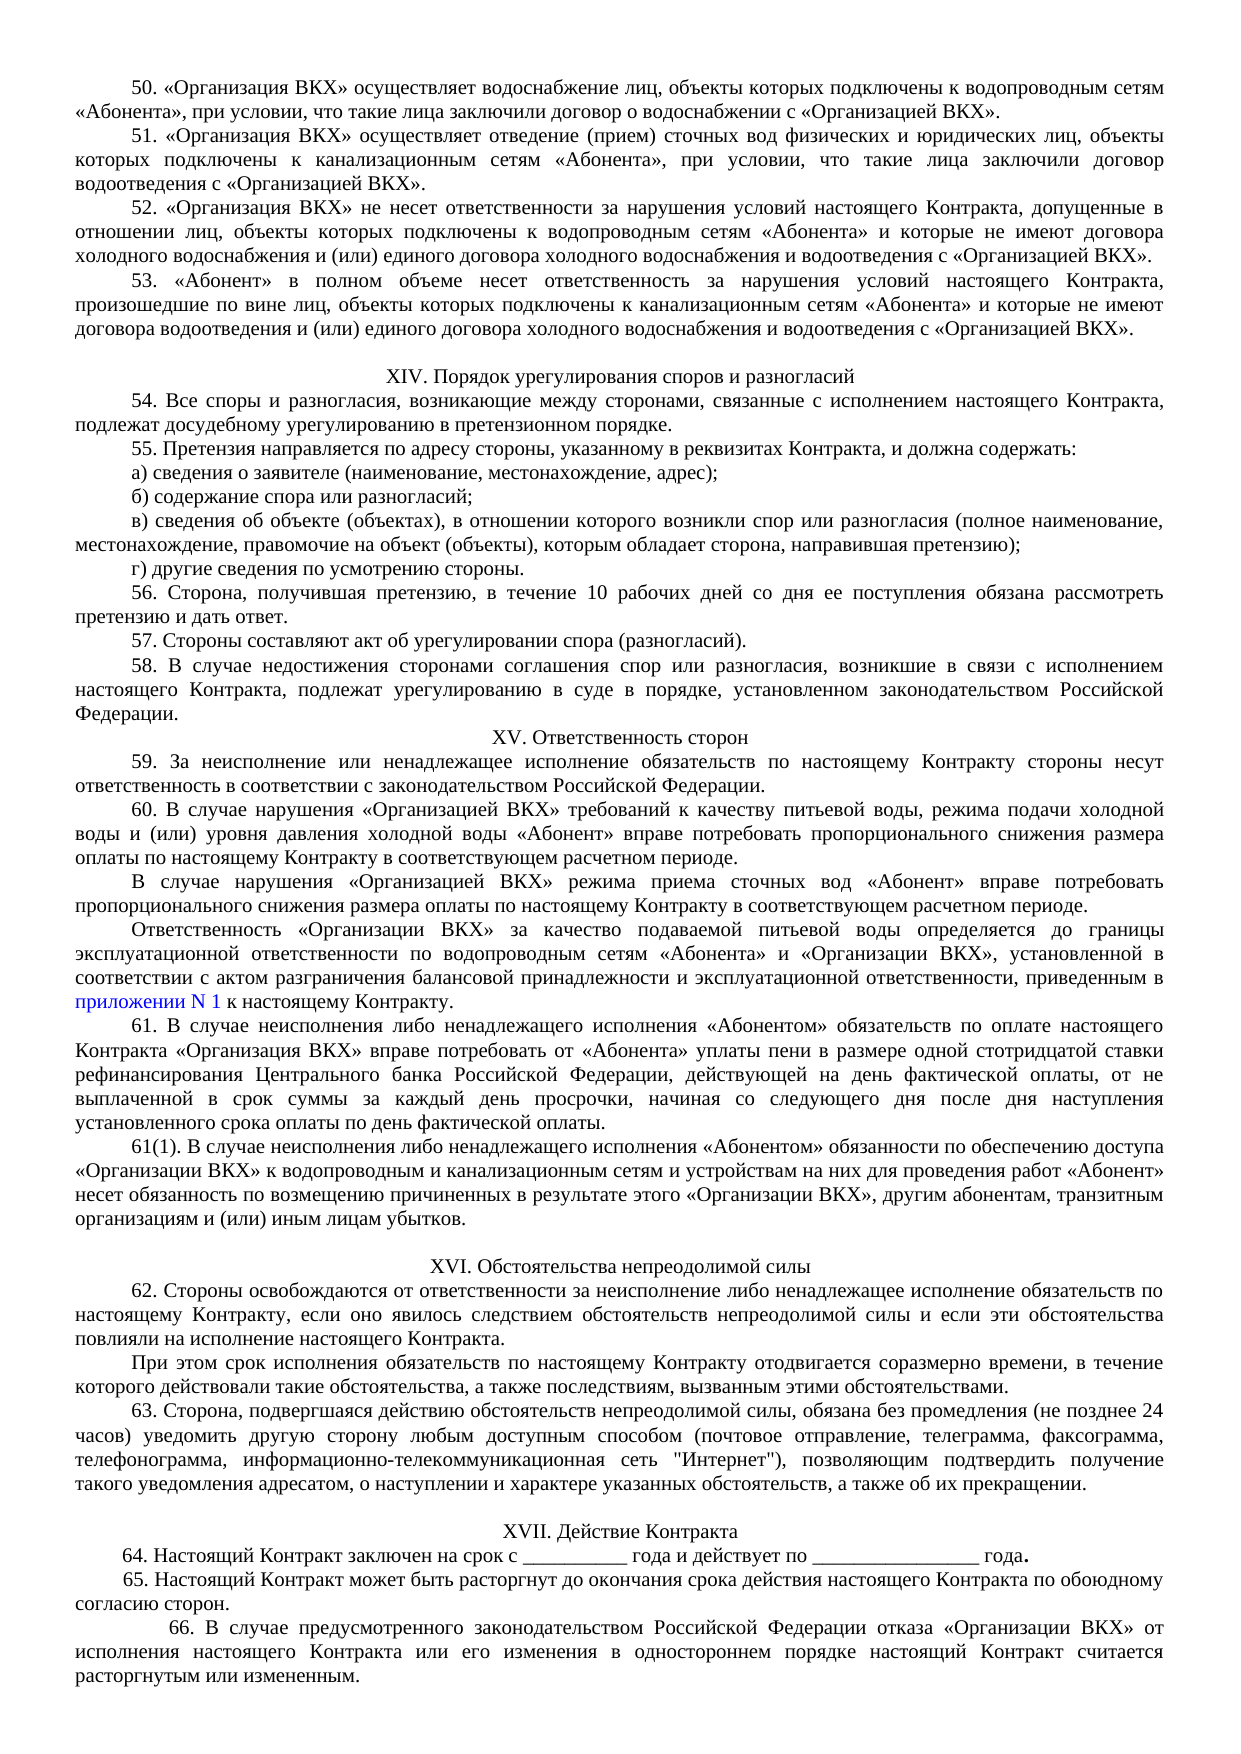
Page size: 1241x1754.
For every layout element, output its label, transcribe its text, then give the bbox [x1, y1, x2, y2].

text 66. В случае предусмотренного законодательством Российской Федерации отказа «Организации ВКХ» от исполнения настоящего Контракта или его изменения в одностороннем порядке настоящий Контракт считается расторгнутым или измененным. [75, 1615, 1165, 1687]
text 61(1). В случае неисполнения либо ненадлежащего исполнения «Абонентом» обязанности по обеспечению доступа «Организации ВКХ» к водопроводным и канализационным сетям и устройствам на них для проведения работ «Абонент» несет обязанность по возмещению причиненных в результате этого «Организации ВКХ», другим абонентам, транзитным организациям и (или) иным лицам убытков. [75, 1134, 1165, 1230]
text 64. Настоящий Контракт заключен на срок с __________ года и действует по ________________ года. [75, 1543, 1165, 1567]
text 52. «Организация ВКХ» не несет ответственности за нарушения условий настоящего Контракта, допущенные в отношении лиц, объекты которых подключены к водопроводным сетям «Абонента» и которые не имеют договора холодного водоснабжения и (или) единого договора холодного водоснабжения и водоотведения с «Организацией ВКХ». [75, 195, 1165, 267]
text 50. «Организация ВКХ» осуществляет водоснабжение лиц, объекты которых подключены к водопроводным сетям «Абонента», при условии, что такие лица заключили договор о водоснабжении с «Организацией ВКХ». [75, 75, 1165, 123]
text XVII. Действие Контракта [75, 1519, 1165, 1543]
text г) другие сведения по усмотрению стороны. [75, 556, 1165, 580]
text 56. Сторона, получившая претензию, в течение 10 рабочих дней со дня ее поступления обязана рассмотреть претензию и дать ответ. [75, 580, 1165, 628]
text Ответственность «Организации ВКХ» за качество подаваемой питьевой воды определяется до границы эксплуатационной ответственности по водопроводным сетям «Абонента» и «Организации ВКХ», установленной в соответствии с актом разграничения балансовой принадлежности и эксплуатационной ответственности, приведенным в приложении N 1 к настоящему Контракту. [75, 917, 1165, 1013]
text в) сведения об объекте (объектах), в отношении которого возникли спор или разногласия (полное наименование, местонахождение, правомочие на объект (объекты), которым обладает сторона, направившая претензию); [75, 508, 1165, 556]
text 58. В случае недостижения сторонами соглашения спор или разногласия, возникшие в связи с исполнением настоящего Контракта, подлежат урегулированию в суде в порядке, установленном законодательством Российской Федерации. [75, 652, 1165, 725]
text 65. Настоящий Контракт может быть расторгнут до окончания срока действия настоящего Контракта по обоюдному согласию сторон. [75, 1567, 1165, 1615]
text 53. «Абонент» в полном объеме несет ответственность за нарушения условий настоящего Контракта, произошедшие по вине лиц, объекты которых подключены к канализационным сетям «Абонента» и которые не имеют договора водоотведения и (или) единого договора холодного водоснабжения и водоотведения с «Организацией ВКХ». [75, 267, 1165, 340]
text 54. Все споры и разногласия, возникающие между сторонами, связанные с исполнением настоящего Контракта, подлежат досудебному урегулированию в претензионном порядке. [75, 388, 1165, 436]
text XVI. Обстоятельства непреодолимой силы [75, 1254, 1165, 1278]
text б) содержание спора или разногласий; [75, 484, 1165, 508]
text 55. Претензия направляется по адресу стороны, указанному в реквизитах Контракта, и должна содержать: [75, 436, 1165, 460]
text 59. За неисполнение или ненадлежащее исполнение обязательств по настоящему Контракту стороны несут ответственность в соответствии с законодательством Российской Федерации. [75, 749, 1165, 797]
text При этом срок исполнения обязательств по настоящему Контракту отодвигается соразмерно времени, в течение которого действовали такие обстоятельства, а также последствиям, вызванным этими обстоятельствами. [75, 1350, 1165, 1398]
text В случае нарушения «Организацией ВКХ» режима приема сточных вод «Абонент» вправе потребовать пропорционального снижения размера оплаты по настоящему Контракту в соответствующем расчетном периоде. [75, 869, 1165, 917]
text 51. «Организация ВКХ» осуществляет отведение (прием) сточных вод физических и юридических лиц, объекты которых подключены к канализационным сетям «Абонента», при условии, что такие лица заключили договор водоотведения с «Организацией ВКХ». [75, 123, 1165, 195]
text XV. Ответственность сторон [75, 725, 1165, 749]
text 62. Стороны освобождаются от ответственности за неисполнение либо ненадлежащее исполнение обязательств по настоящему Контракту, если оно явилось следствием обстоятельств непреодолимой силы и если эти обстоятельства повлияли на исполнение настоящего Контракта. [75, 1278, 1165, 1350]
text 57. Стороны составляют акт об урегулировании спора (разногласий). [75, 628, 1165, 652]
text 61. В случае неисполнения либо ненадлежащего исполнения «Абонентом» обязательств по оплате настоящего Контракта «Организация ВКХ» вправе потребовать от «Абонента» уплаты пени в размере одной стотридцатой ставки рефинансирования Центрального банка Российской Федерации, действующей на день фактической оплаты, от не выплаченной в срок суммы за каждый день просрочки, начиная со следующего дня после дня наступления установленного срока оплаты по день фактической оплаты. [75, 1013, 1165, 1134]
text а) сведения о заявителе (наименование, местонахождение, адрес); [75, 460, 1165, 484]
text 63. Сторона, подвергшаяся действию обстоятельств непреодолимой силы, обязана без промедления (не позднее 24 часов) уведомить другую сторону любым доступным способом (почтовое отправление, телеграмма, факсограмма, телефонограмма, информационно-телекоммуникационная сеть "Интернет"), позволяющим подтвердить получение такого уведомления адресатом, о наступлении и характере указанных обстоятельств, а также об их прекращении. [75, 1398, 1165, 1495]
text 60. В случае нарушения «Организацией ВКХ» требований к качеству питьевой воды, режима подачи холодной воды и (или) уровня давления холодной воды «Абонент» вправе потребовать пропорционального снижения размера оплаты по настоящему Контракту в соответствующем расчетном периоде. [75, 797, 1165, 869]
text XIV. Порядок урегулирования споров и разногласий [75, 364, 1165, 388]
